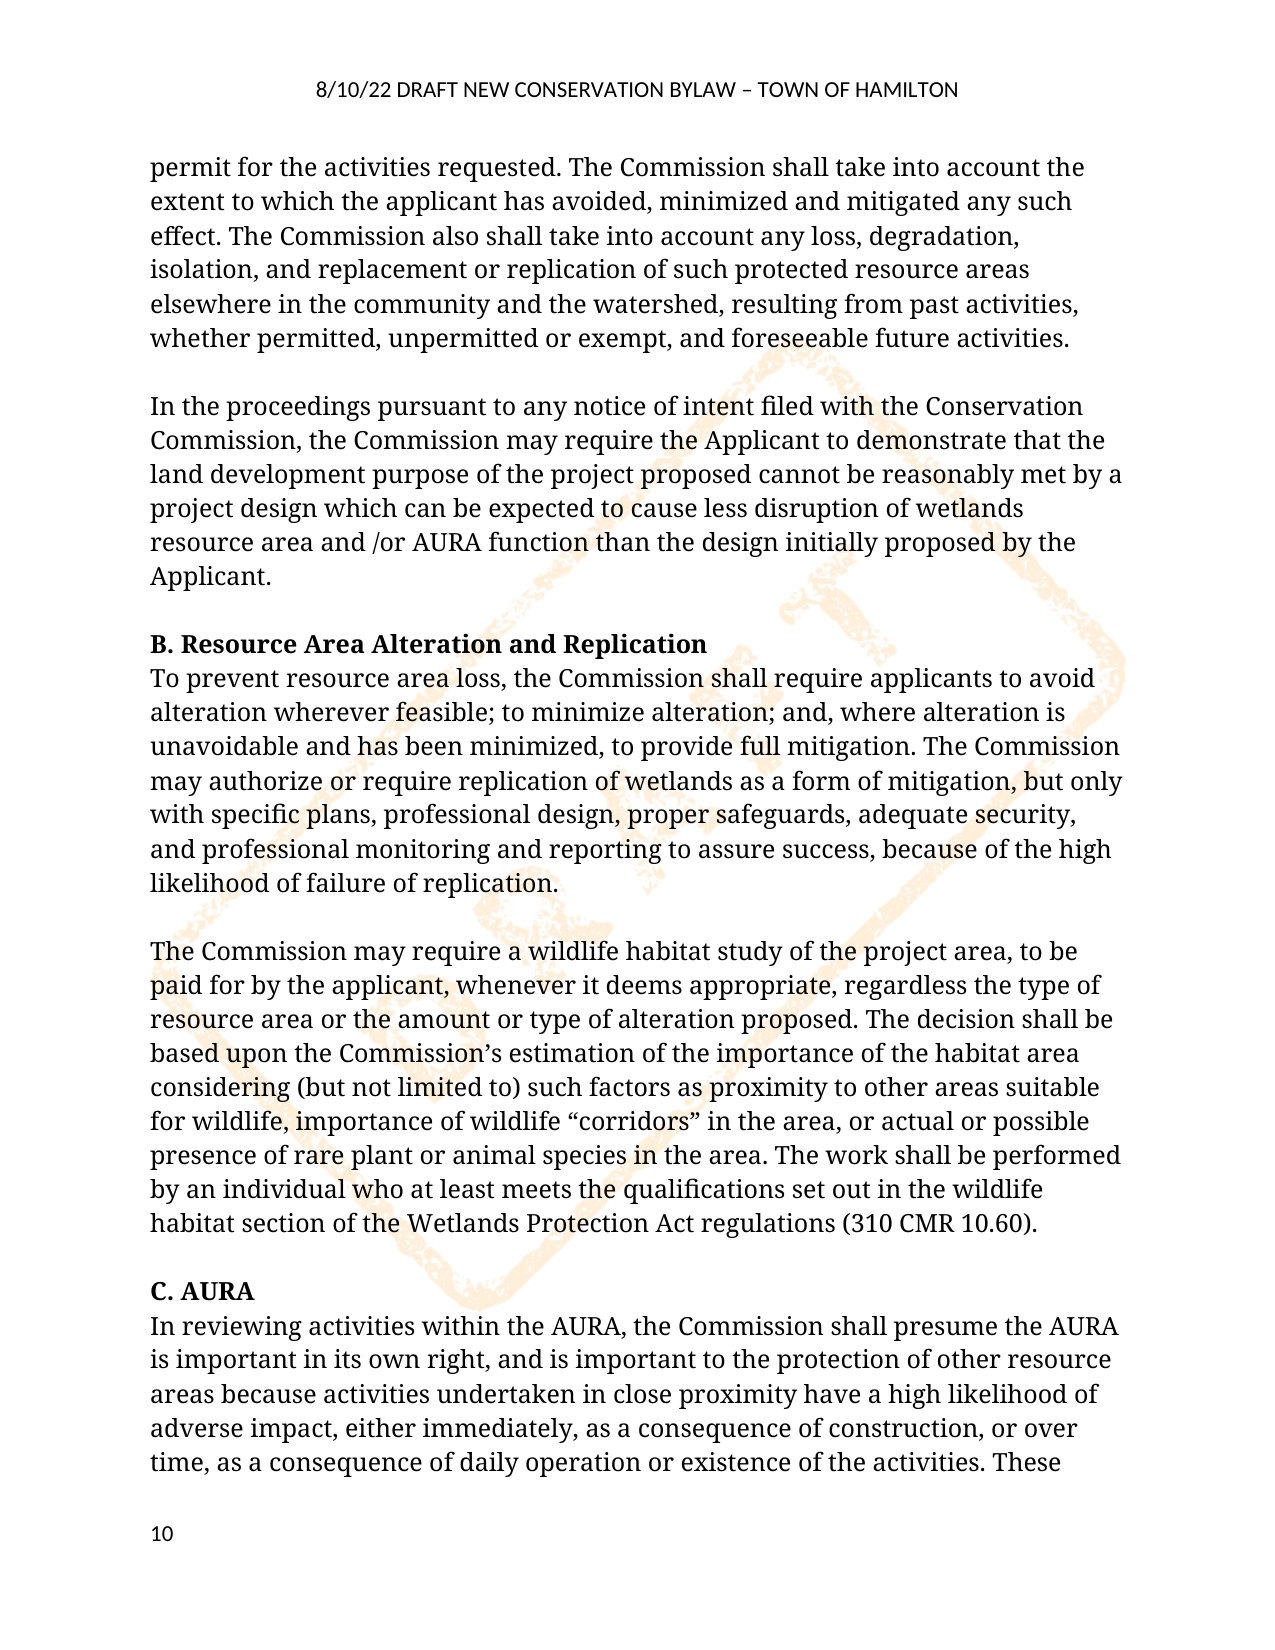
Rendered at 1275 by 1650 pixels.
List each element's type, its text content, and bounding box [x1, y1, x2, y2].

text B. Resource Area Alteration and Replication [150, 627, 1125, 661]
text To prevent resource area loss, the Commission shall require applicants to avoid alteration wherever feasible; to minimize alteration; and, where alteration is unavoidable and has been minimized, to provide full mitigation. The Commission may authorize or require replication of wetlands as a form of mitigation, but only with specific plans, professional design, proper safeguards, adequate security, and professional monitoring and reporting to assure success, because of the high likelihood of failure of replication. [150, 661, 1125, 899]
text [150, 1308, 1125, 1478]
text C. AURA [150, 1274, 1125, 1308]
text In the proceedings pursuant to any notice of intent filed with the Conservation Commission, the Commission may require the Applicant to demonstrate that the land development purpose of the project proposed cannot be reasonably met by a project design which can be expected to cause less disruption of wetlands resource area and /or AURA function than the design initially proposed by the Applicant. [150, 388, 1125, 593]
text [150, 150, 1125, 354]
text The Commission may require a wildlife habitat study of the project area, to be paid for by the applicant, whenever it deems appropriate, regardless the type of resource area or the amount or type of alteration proposed. The decision shall be based upon the Commission’s estimation of the importance of the habitat area considering (but not limited to) such factors as proximity to other areas suitable for wildlife, importance of wildlife “corridors” in the area, or actual or possible presence of rare plant or animal species in the area. The work shall be performed by an individual who at least meets the qualifications set out in the wildlife habitat section of the Wetlands Protection Act regulations (310 CMR 10.60). [150, 933, 1125, 1240]
